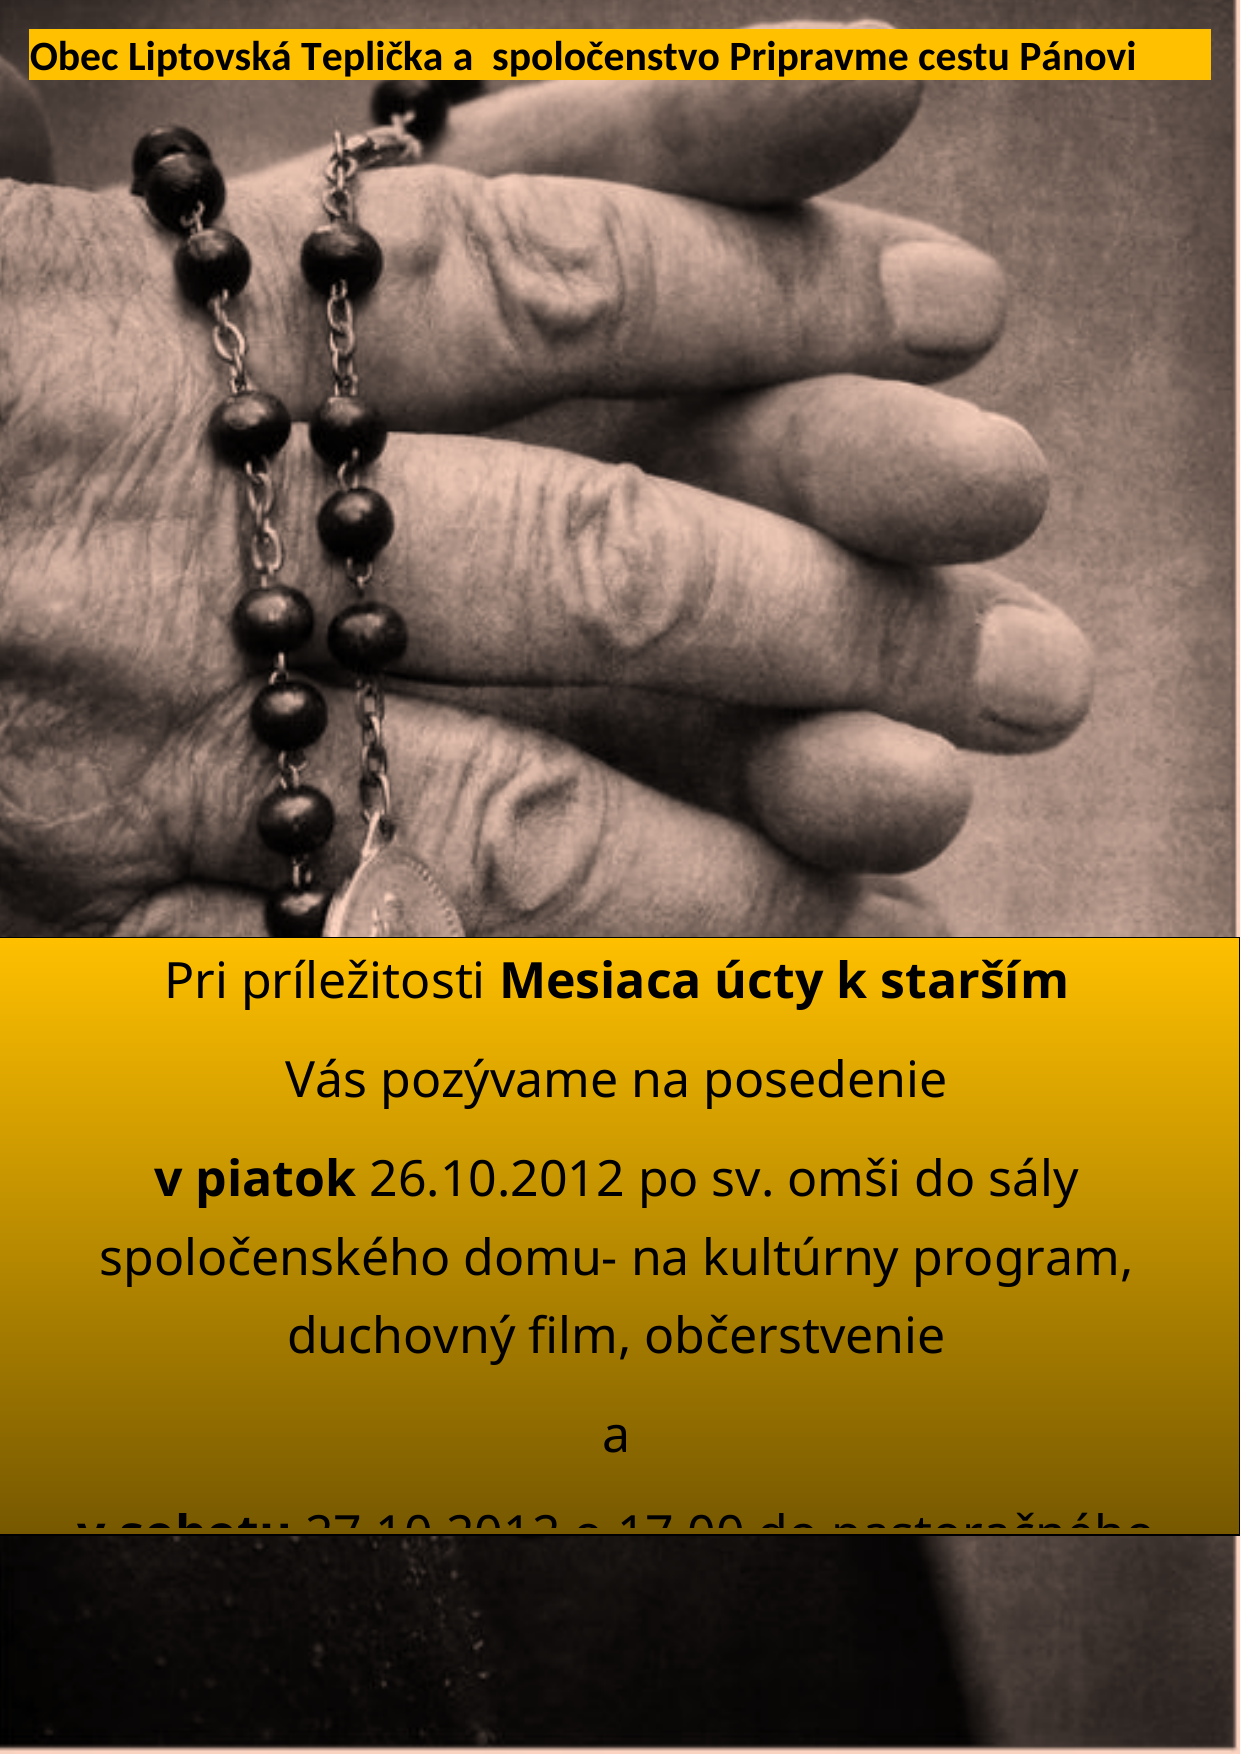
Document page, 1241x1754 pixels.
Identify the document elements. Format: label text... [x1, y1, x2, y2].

text Obec Liptovská Teplička a spoločenstvo Pripravme cestu Pánovi [29, 29, 1211, 80]
